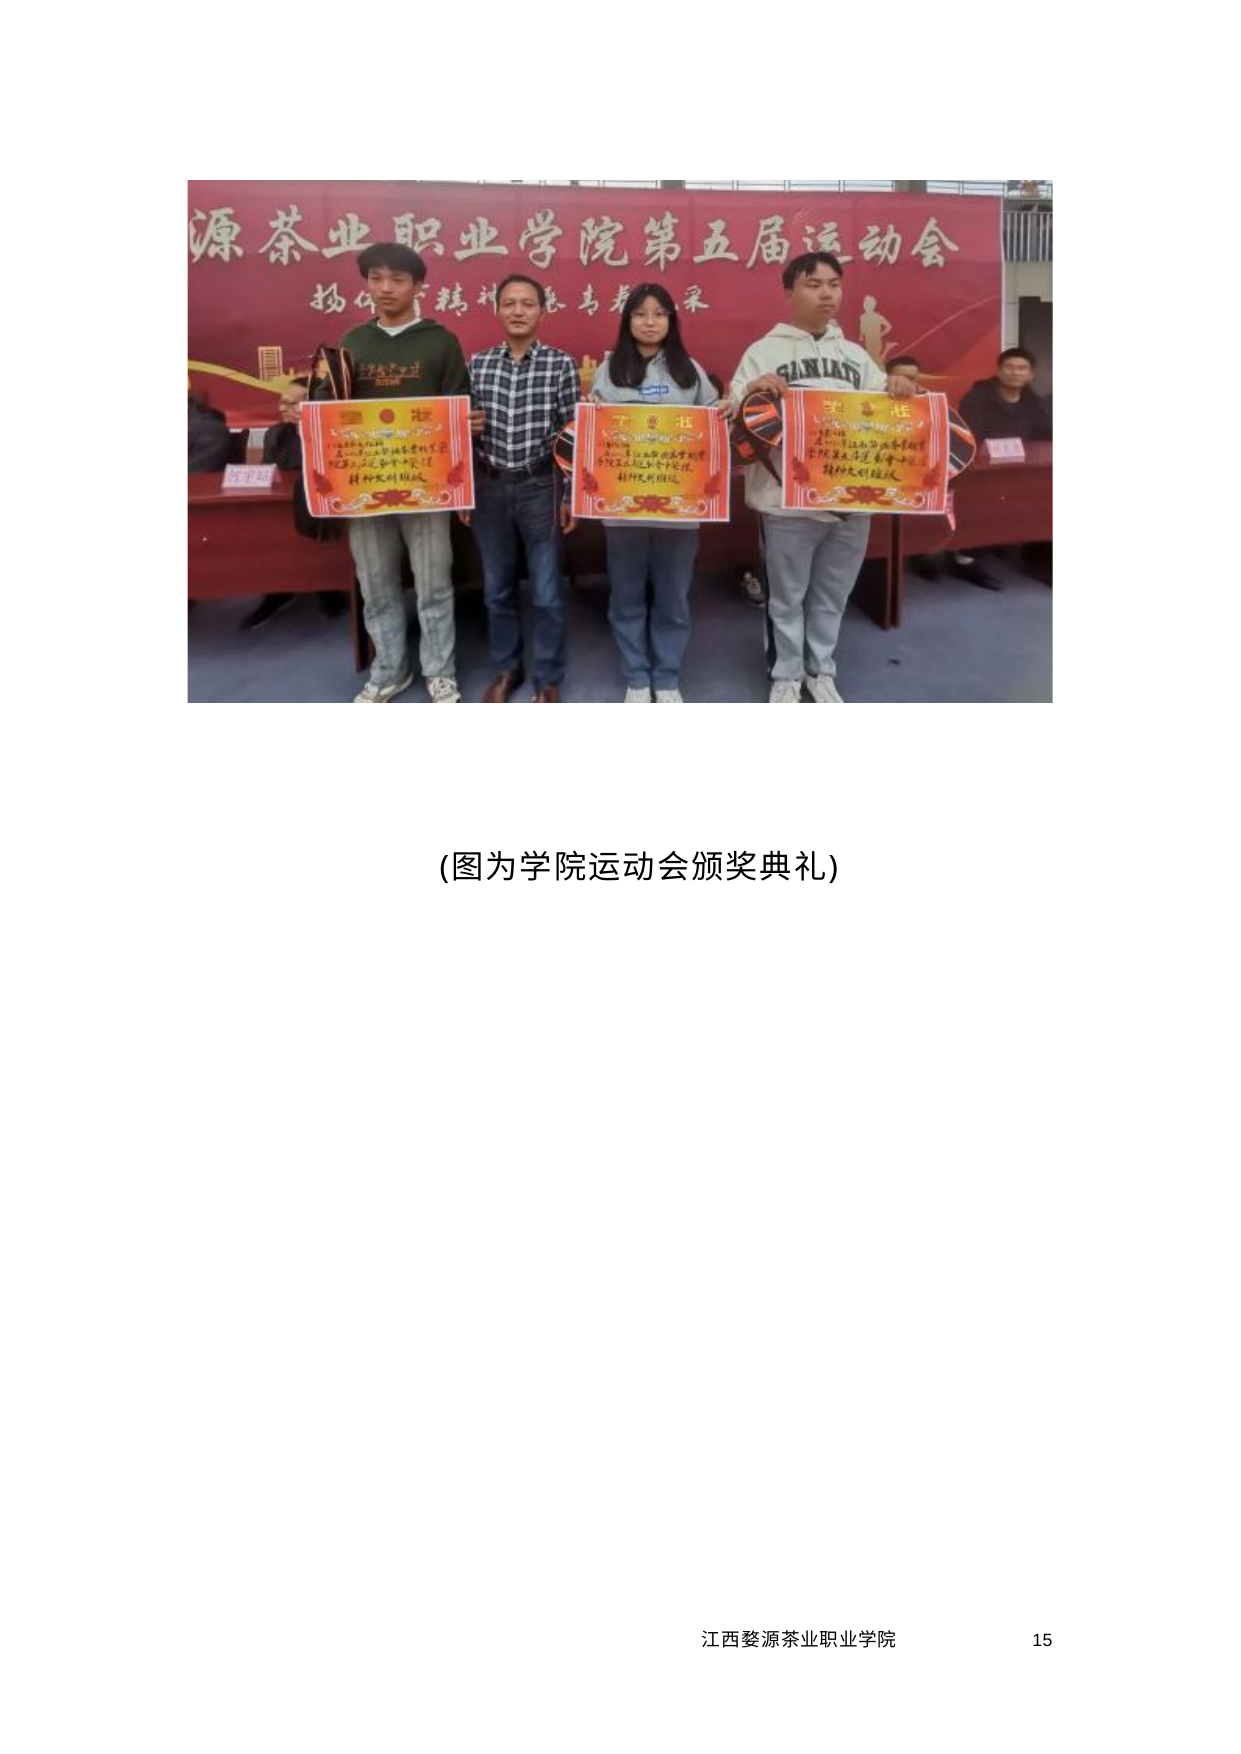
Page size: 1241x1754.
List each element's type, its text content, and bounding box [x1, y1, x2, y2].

text (图为学院运动会颁奖典礼) [439, 843, 1054, 887]
picture [187, 180, 1053, 703]
